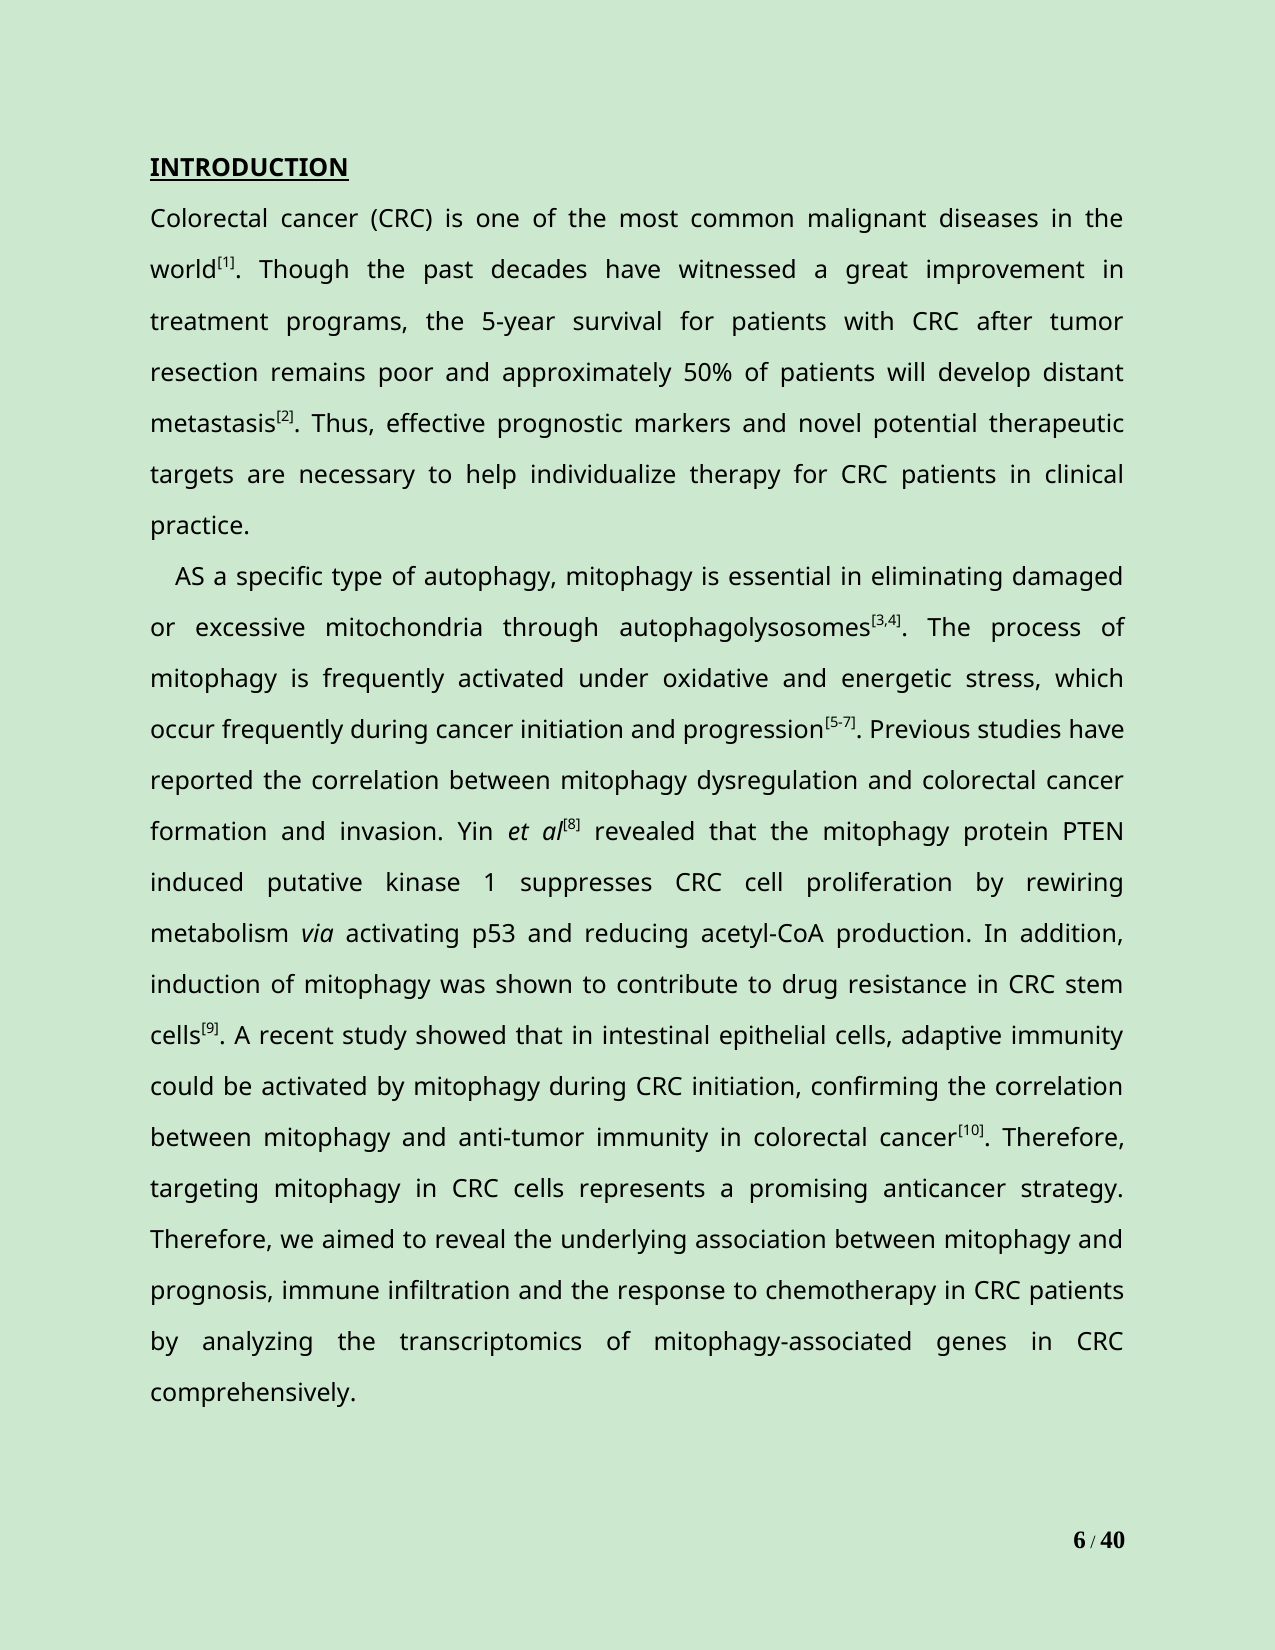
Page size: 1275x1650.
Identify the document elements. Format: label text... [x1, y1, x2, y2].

text AS a specific type of autophagy, mitophagy is essential in eliminating damaged or excessive mitochondria through autophagolysosomes[3,4]. The process of mitophagy is frequently activated under oxidative and energetic stress, which occur frequently during cancer initiation and progression[5-7]. Previous studies have reported the correlation between mitophagy dysregulation and colorectal cancer formation and invasion. Yin et al[8] revealed that the mitophagy protein PTEN induced putative kinase 1 suppresses CRC cell proliferation by rewiring metabolism via activating p53 and reducing acetyl-CoA production. In addition, induction of mitophagy was shown to contribute to drug resistance in CRC stem cells[9]. A recent study showed that in intestinal epithelial cells, adaptive immunity could be activated by mitophagy during CRC initiation, confirming the correlation between mitophagy and anti-tumor immunity in colorectal cancer[10]. Therefore, targeting mitophagy in CRC cells represents a promising anticancer strategy. Therefore, we aimed to reveal the underlying association between mitophagy and prognosis, immune infiltration and the response to chemotherapy in CRC patients by analyzing the transcriptomics of mitophagy-associated genes in CRC comprehensively. [150, 558, 1125, 1409]
text INTRODUCTION [150, 150, 1125, 184]
text Colorectal cancer (CRC) is one of the most common malignant diseases in the world[1]. Though the past decades have witnessed a great improvement in treatment programs, the 5-year survival for patients with CRC after tumor resection remains poor and approximately 50% of patients will develop distant metastasis[2]. Thus, effective prognostic markers and novel potential therapeutic targets are necessary to help individualize therapy for CRC patients in clinical practice. [150, 201, 1125, 541]
